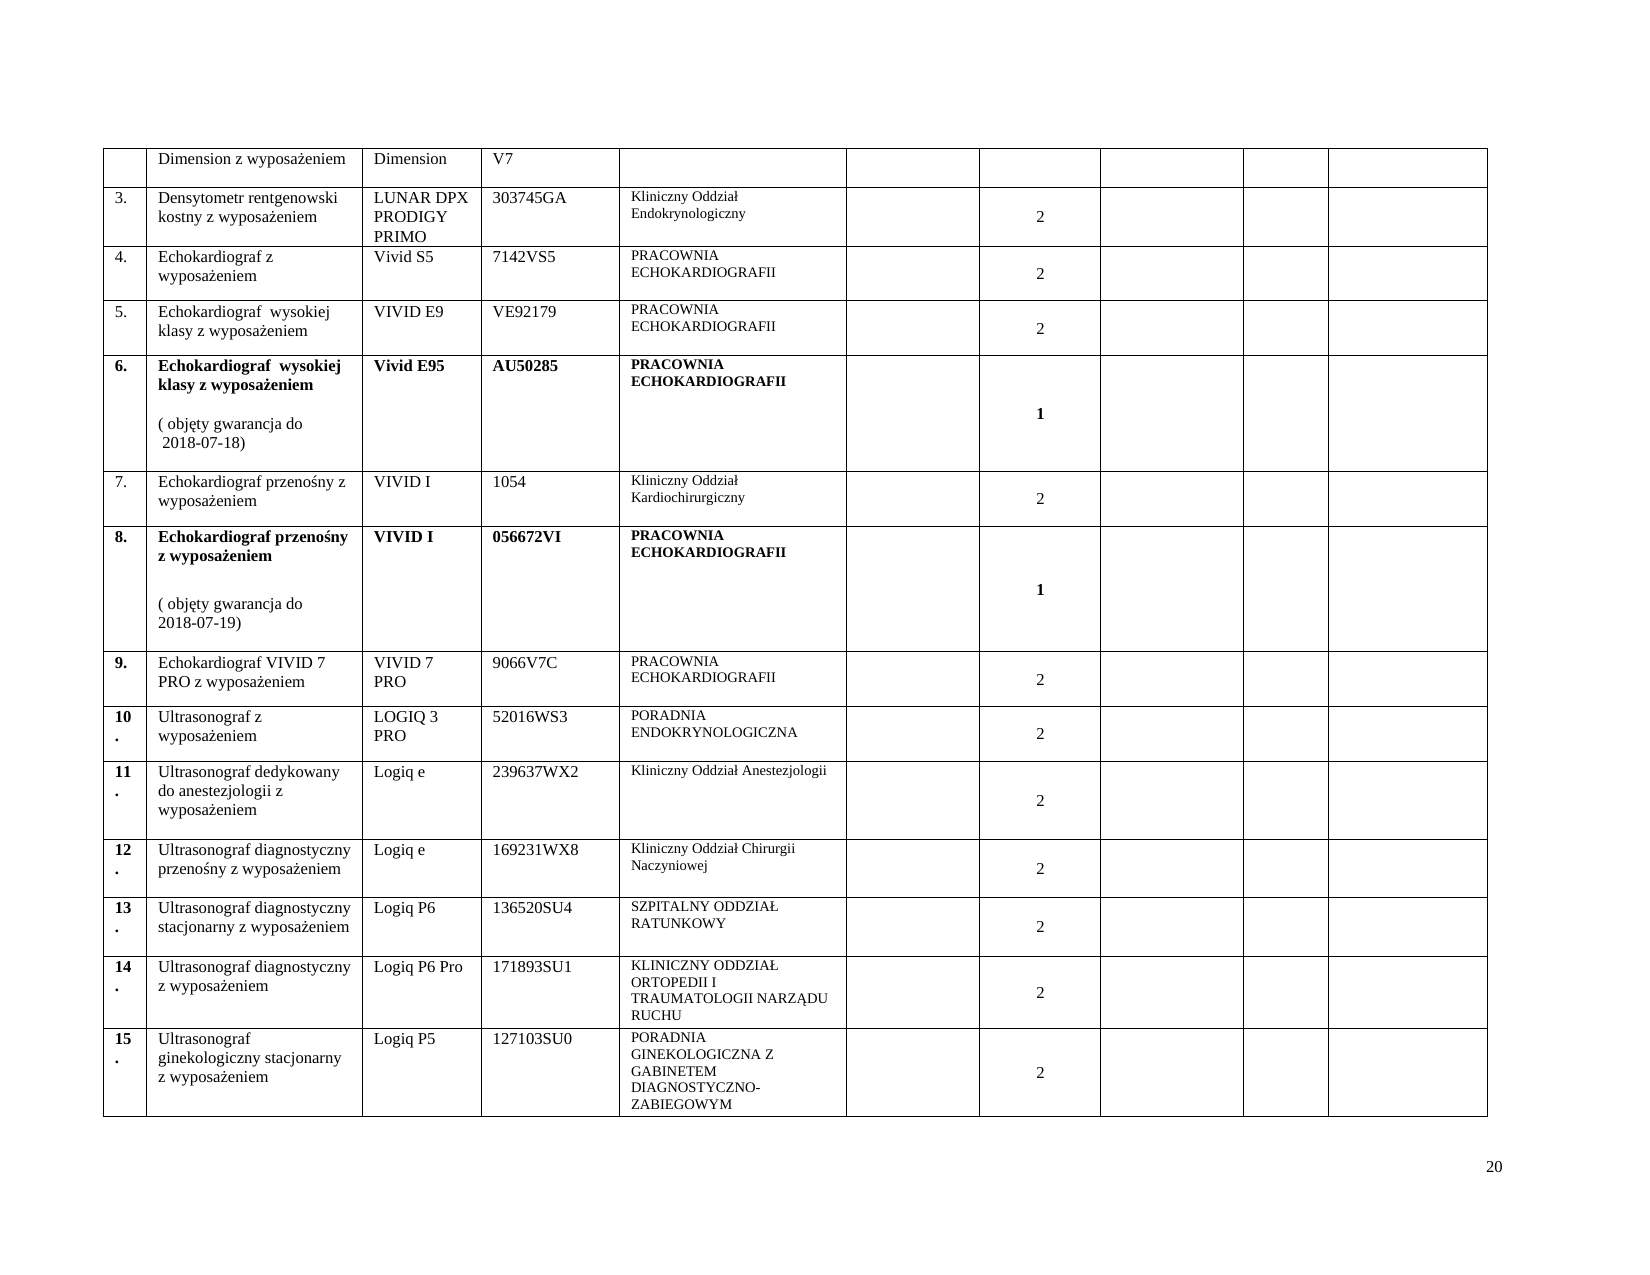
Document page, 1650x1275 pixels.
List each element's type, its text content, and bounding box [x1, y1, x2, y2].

table_cell Ultrasonograf dedykowany do anestezjologii z wyposażeniem [147, 762, 362, 838]
table_cell [1101, 301, 1243, 355]
table_cell 11. [104, 762, 146, 838]
table_cell PRACOWNIA ECHOKARDIOGRAFII [620, 652, 846, 706]
table_cell [1244, 247, 1328, 300]
table_cell LUNAR DPX PRODIGY PRIMO [363, 188, 481, 246]
table_cell 9066V7C [482, 652, 619, 706]
table_cell [1244, 1029, 1328, 1116]
table_cell 1 [980, 527, 1100, 651]
table_cell 14. [104, 957, 146, 1028]
table_cell 056672VI [482, 527, 619, 651]
table_cell [1329, 898, 1487, 956]
table_cell PRACOWNIA ECHOKARDIOGRAFII [620, 247, 846, 300]
table_cell [1101, 188, 1243, 246]
table_cell 12. [104, 840, 146, 897]
table_cell 1 [980, 356, 1100, 471]
table_cell [1101, 149, 1243, 187]
table_cell [1101, 840, 1243, 897]
table_cell Echokardiograf przenośny z wyposażeniem ( objęty gwarancja do 2018-07-19) [147, 527, 362, 651]
table_cell 171893SU1 [482, 957, 619, 1028]
table_cell [847, 188, 979, 246]
table_cell [847, 472, 979, 526]
table_cell [1244, 301, 1328, 355]
table_cell [847, 957, 979, 1028]
table_cell [1101, 707, 1243, 761]
table_cell AU50285 [482, 356, 619, 471]
table_cell [847, 840, 979, 897]
table_cell [1329, 652, 1487, 706]
table_cell Vivid S5 [363, 247, 481, 300]
table_cell 7. [104, 472, 146, 526]
table_cell 2 [980, 1029, 1100, 1116]
table_cell Logiq P6 Pro [363, 957, 481, 1028]
table_cell PORADNIA ENDOKRYNOLOGICZNA [620, 707, 846, 761]
table_cell [1329, 707, 1487, 761]
table_cell 2 [980, 707, 1100, 761]
table_cell [847, 356, 979, 471]
table_cell Logiq P5 [363, 1029, 481, 1116]
table_cell Ultrasonograf diagnostyczny przenośny z wyposażeniem [147, 840, 362, 897]
table_cell Densytometr rentgenowski kostny z wyposażeniem [147, 188, 362, 246]
table_cell [1101, 762, 1243, 838]
table_cell VE92179 [482, 301, 619, 355]
table_cell LOGIQ 3 PRO [363, 707, 481, 761]
table_cell Echokardiograf przenośny z wyposażeniem [147, 472, 362, 526]
table_cell Vivid E95 [363, 356, 481, 471]
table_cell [620, 149, 846, 187]
table_cell Echokardiograf wysokiej klasy z wyposażeniem [147, 301, 362, 355]
table_cell 2 [980, 149, 1100, 187]
table_cell [1329, 247, 1487, 300]
table_cell VIVID E9 [363, 301, 481, 355]
table_cell 4. [104, 247, 146, 300]
table_cell [1101, 472, 1243, 526]
table_cell [1329, 840, 1487, 897]
table_cell [1244, 652, 1328, 706]
table_cell [1101, 356, 1243, 471]
table_cell 7142VS5 [482, 247, 619, 300]
table_cell 5503V7/5869-V7 [482, 149, 619, 187]
table_cell 169231WX8 [482, 840, 619, 897]
table_cell 2 [980, 898, 1100, 956]
table_cell [1101, 652, 1243, 706]
table_cell PRACOWNIA ECHOKARDIOGRAFII [620, 527, 846, 651]
table_cell Ultrasonograf diagnostyczny z wyposażeniem [147, 957, 362, 1028]
table_cell 9. [104, 652, 146, 706]
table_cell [147, 149, 362, 187]
table_cell VIVID 7 PRO [363, 652, 481, 706]
table_cell [847, 898, 979, 956]
table_cell [1244, 149, 1328, 187]
table_cell [1101, 1029, 1243, 1116]
table_cell [1329, 527, 1487, 651]
table_cell PORADNIA GINEKOLOGICZNA Z GABINETEM DIAGNOSTYCZNO-ZABIEGOWYM [620, 1029, 846, 1116]
table_cell 13. [104, 898, 146, 956]
table_cell 2 [980, 472, 1100, 526]
table_cell [847, 301, 979, 355]
table_cell [847, 527, 979, 651]
table_cell 2. [104, 149, 146, 187]
table_cell 8. [104, 527, 146, 651]
table_cell [1329, 957, 1487, 1028]
table_cell [847, 149, 979, 187]
table_cell Ultrasonograf ginekologiczny stacjonarny z wyposażeniem [147, 1029, 362, 1116]
table_cell Logiq e [363, 762, 481, 838]
table_cell Echokardiograf wysokiej klasy z wyposażeniem ( objęty gwarancja do 2018-07-18) [147, 356, 362, 471]
table_cell [1329, 149, 1487, 187]
table_cell [1244, 840, 1328, 897]
table_cell 303745GA [482, 188, 619, 246]
table_cell [1244, 898, 1328, 956]
table_cell [1101, 957, 1243, 1028]
table_cell 2 [980, 957, 1100, 1028]
table_cell 127103SU0 [482, 1029, 619, 1116]
table_cell PRACOWNIA ECHOKARDIOGRAFII [620, 356, 846, 471]
table_cell [1329, 301, 1487, 355]
table_cell 15. [104, 1029, 146, 1116]
table_cell 10. [104, 707, 146, 761]
table_cell 239637WX2 [482, 762, 619, 838]
table_cell 2 [980, 652, 1100, 706]
table_cell [1329, 188, 1487, 246]
table_cell 3. [104, 188, 146, 246]
table_cell Echokardiograf z wyposażeniem [147, 247, 362, 300]
table_cell [1101, 898, 1243, 956]
table_cell [1244, 188, 1328, 246]
table_cell 2 [980, 188, 1100, 246]
table_cell Kliniczny Oddział Chirurgii Naczyniowej [620, 840, 846, 897]
table_cell VIVID I [363, 472, 481, 526]
table_cell 2 [980, 840, 1100, 897]
table_cell [1329, 356, 1487, 471]
table_cell [1101, 247, 1243, 300]
table_cell 2 [980, 301, 1100, 355]
table_cell 1054 [482, 472, 619, 526]
table_cell [847, 652, 979, 706]
table_cell 2 [980, 762, 1100, 838]
table_cell [1329, 472, 1487, 526]
table_cell [847, 1029, 979, 1116]
table_cell VIVID 7 Dimension [363, 149, 481, 187]
table_cell [1244, 527, 1328, 651]
table_cell [847, 707, 979, 761]
table_cell Echokardiograf VIVID 7 PRO z wyposażeniem [147, 652, 362, 706]
table_cell Ultrasonograf diagnostyczny stacjonarny z wyposażeniem [147, 898, 362, 956]
table_cell PRACOWNIA ECHOKARDIOGRAFII [620, 301, 846, 355]
table_cell [1244, 957, 1328, 1028]
table_cell 5. [104, 301, 146, 355]
table_cell Kliniczny Oddział Anestezjologii [620, 762, 846, 838]
table_cell [1244, 472, 1328, 526]
table_cell [1101, 527, 1243, 651]
table_cell Logiq P6 [363, 898, 481, 956]
table_cell 52016WS3 [482, 707, 619, 761]
table_cell [1329, 762, 1487, 838]
table_cell [1244, 707, 1328, 761]
table_cell SZPITALNY ODDZIAŁ RATUNKOWY [620, 898, 846, 956]
table_cell [847, 247, 979, 300]
table_cell 2 [980, 247, 1100, 300]
table_cell [1244, 356, 1328, 471]
table_cell [1329, 1029, 1487, 1116]
table_cell 136520SU4 [482, 898, 619, 956]
table_cell 6. [104, 356, 146, 471]
table_cell Kliniczny Oddział Endokrynologiczny [620, 188, 846, 246]
table_cell [847, 762, 979, 838]
table_cell Kliniczny Oddział Kardiochirurgiczny [620, 472, 846, 526]
table_cell VIVID I [363, 527, 481, 651]
table_cell Logiq e [363, 840, 481, 897]
table_cell Ultrasonograf z wyposażeniem [147, 707, 362, 761]
table_cell [1244, 762, 1328, 838]
table_cell KLINICZNY ODDZIAŁ ORTOPEDII I TRAUMATOLOGII NARZĄDU RUCHU [620, 957, 846, 1028]
